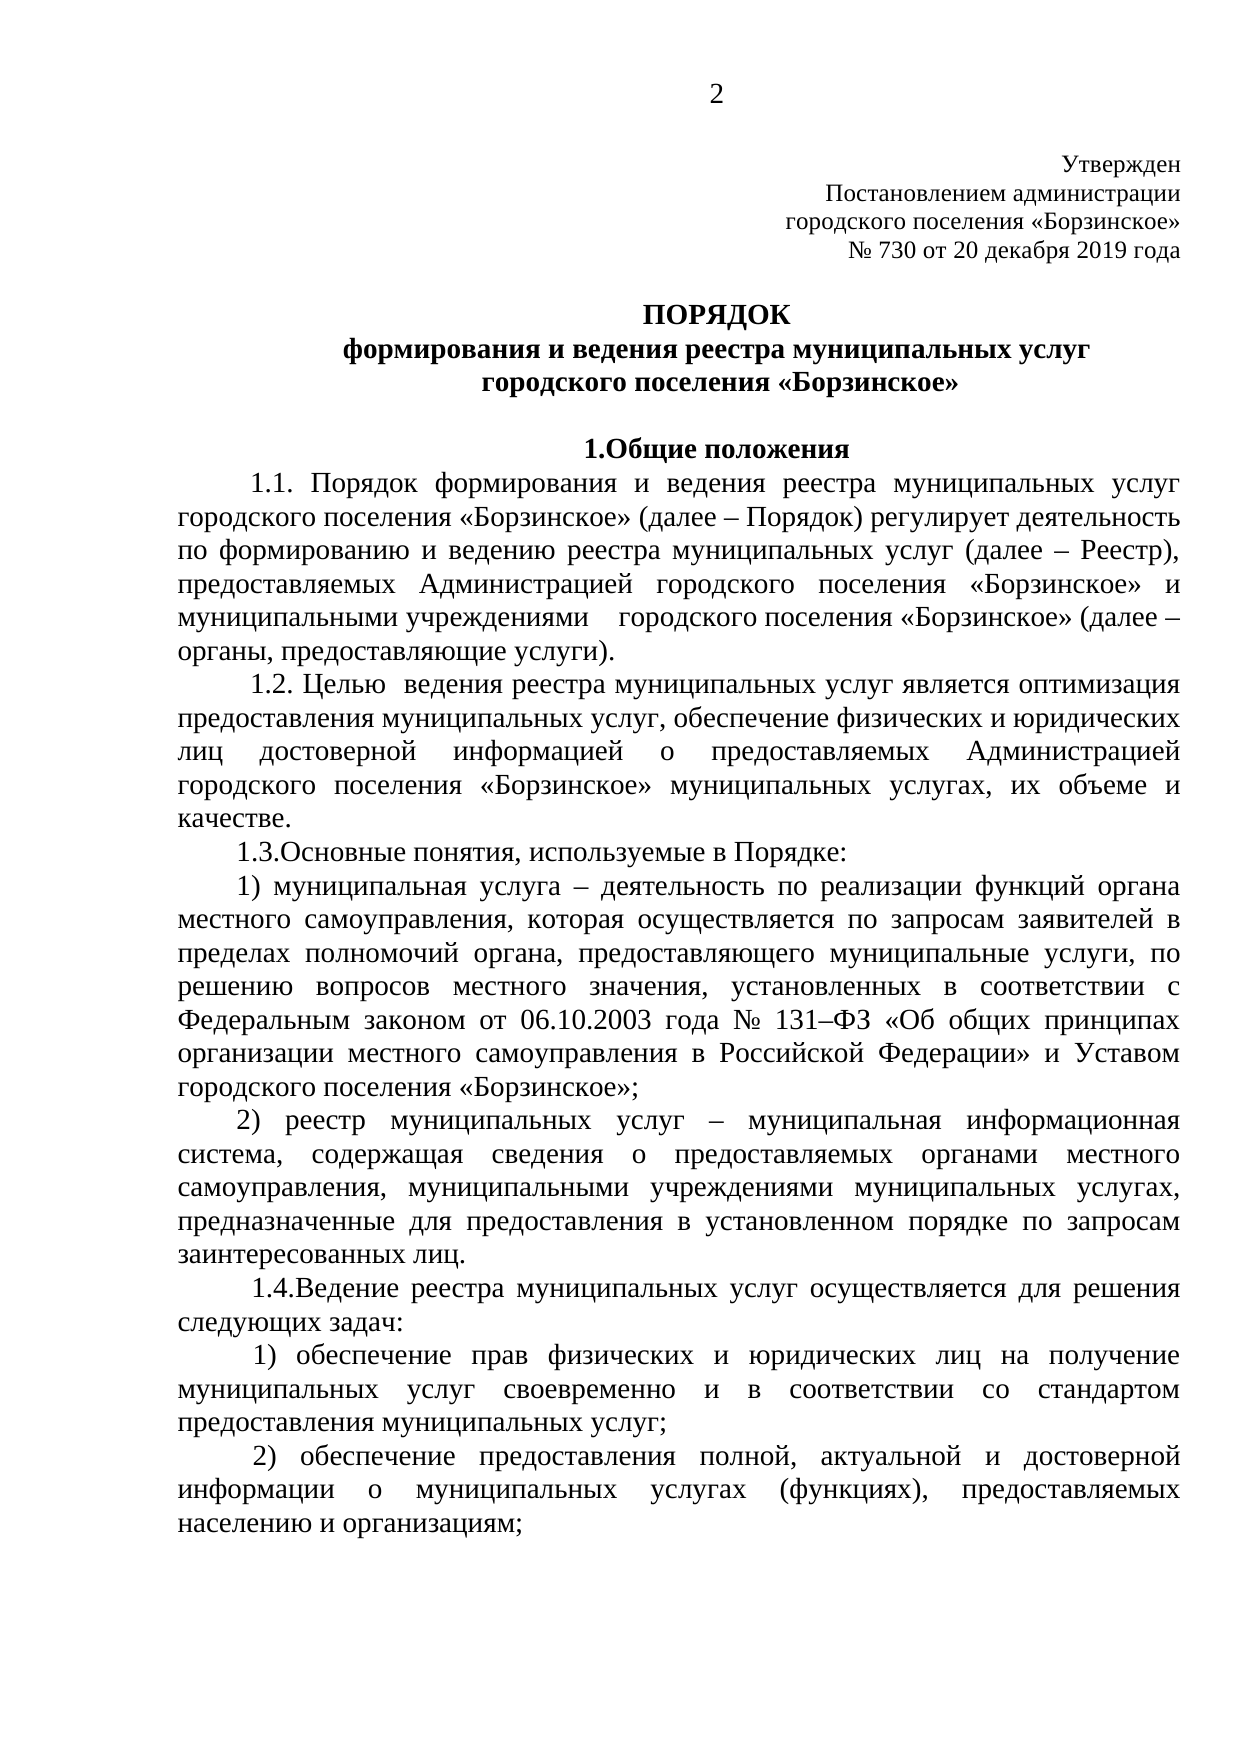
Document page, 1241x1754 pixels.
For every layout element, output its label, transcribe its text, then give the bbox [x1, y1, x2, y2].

text городского поселения «Борзинское» [252, 364, 1181, 398]
text 1.2. Целью ведения реестра муниципальных услуг является оптимизация предоставления муниципальных услуг, обеспечение физических и юридических лиц достоверной информацией о предоставляемых Администрацией городского поселения «Борзинское» муниципальных услугах, их объеме и качестве. [177, 666, 1181, 834]
text 1.1. Порядок формирования и ведения реестра муниципальных услуг городского поселения «Борзинское» (далее – Порядок) регулирует деятельность по формированию и ведению реестра муниципальных услуг (далее – Реестр), предоставляемых Администрацией городского поселения «Борзинское» и муниципальными учреждениями городского поселения «Борзинское» (далее – органы, предоставляющие услуги). [177, 465, 1181, 666]
text 1.4.Ведение реестра муниципальных услуг осуществляется для решения следующих задач: [177, 1270, 1181, 1337]
text формирования и ведения реестра муниципальных услуг [252, 331, 1181, 364]
text 1) обеспечение прав физических и юридических лиц на получение муниципальных услуг своевременно и в соответствии со стандартом предоставления муниципальных услуг; [177, 1337, 1181, 1438]
text 1) муниципальная услуга – деятельность по реализации функций органа местного самоуправления, которая осуществляется по запросам заявителей в пределах полномочий органа, предоставляющего муниципальные услуги, по решению вопросов местного значения, установленных в соответствии с Федеральным законом от 06.10.2003 года № 131–ФЗ «Об общих принципах организации местного самоуправления в Российской Федерации» и Уставом городского поселения «Борзинское»; [177, 868, 1181, 1102]
text 1.Общие положения [252, 432, 1181, 465]
text 2) обеспечение предоставления полной, актуальной и достоверной информации о муниципальных услугах (функциях), предоставляемых населению и организациям; [177, 1438, 1181, 1538]
text 2) реестр муниципальных услуг – муниципальная информационная система, содержащая сведения о предоставляемых органами местного самоуправления, муниципальными учреждениями муниципальных услугах, предназначенные для предоставления в установленном порядке по запросам заинтересованных лиц. [177, 1102, 1181, 1270]
text № 730 от 20 декабря 2019 года [177, 235, 1181, 264]
text Утвержден Постановлением администрации [177, 149, 1181, 206]
text ПОРЯДОК [252, 297, 1181, 331]
text городского поселения «Борзинское» [177, 206, 1181, 235]
text 1.3.Основные понятия, используемые в Порядке: [177, 834, 1181, 868]
